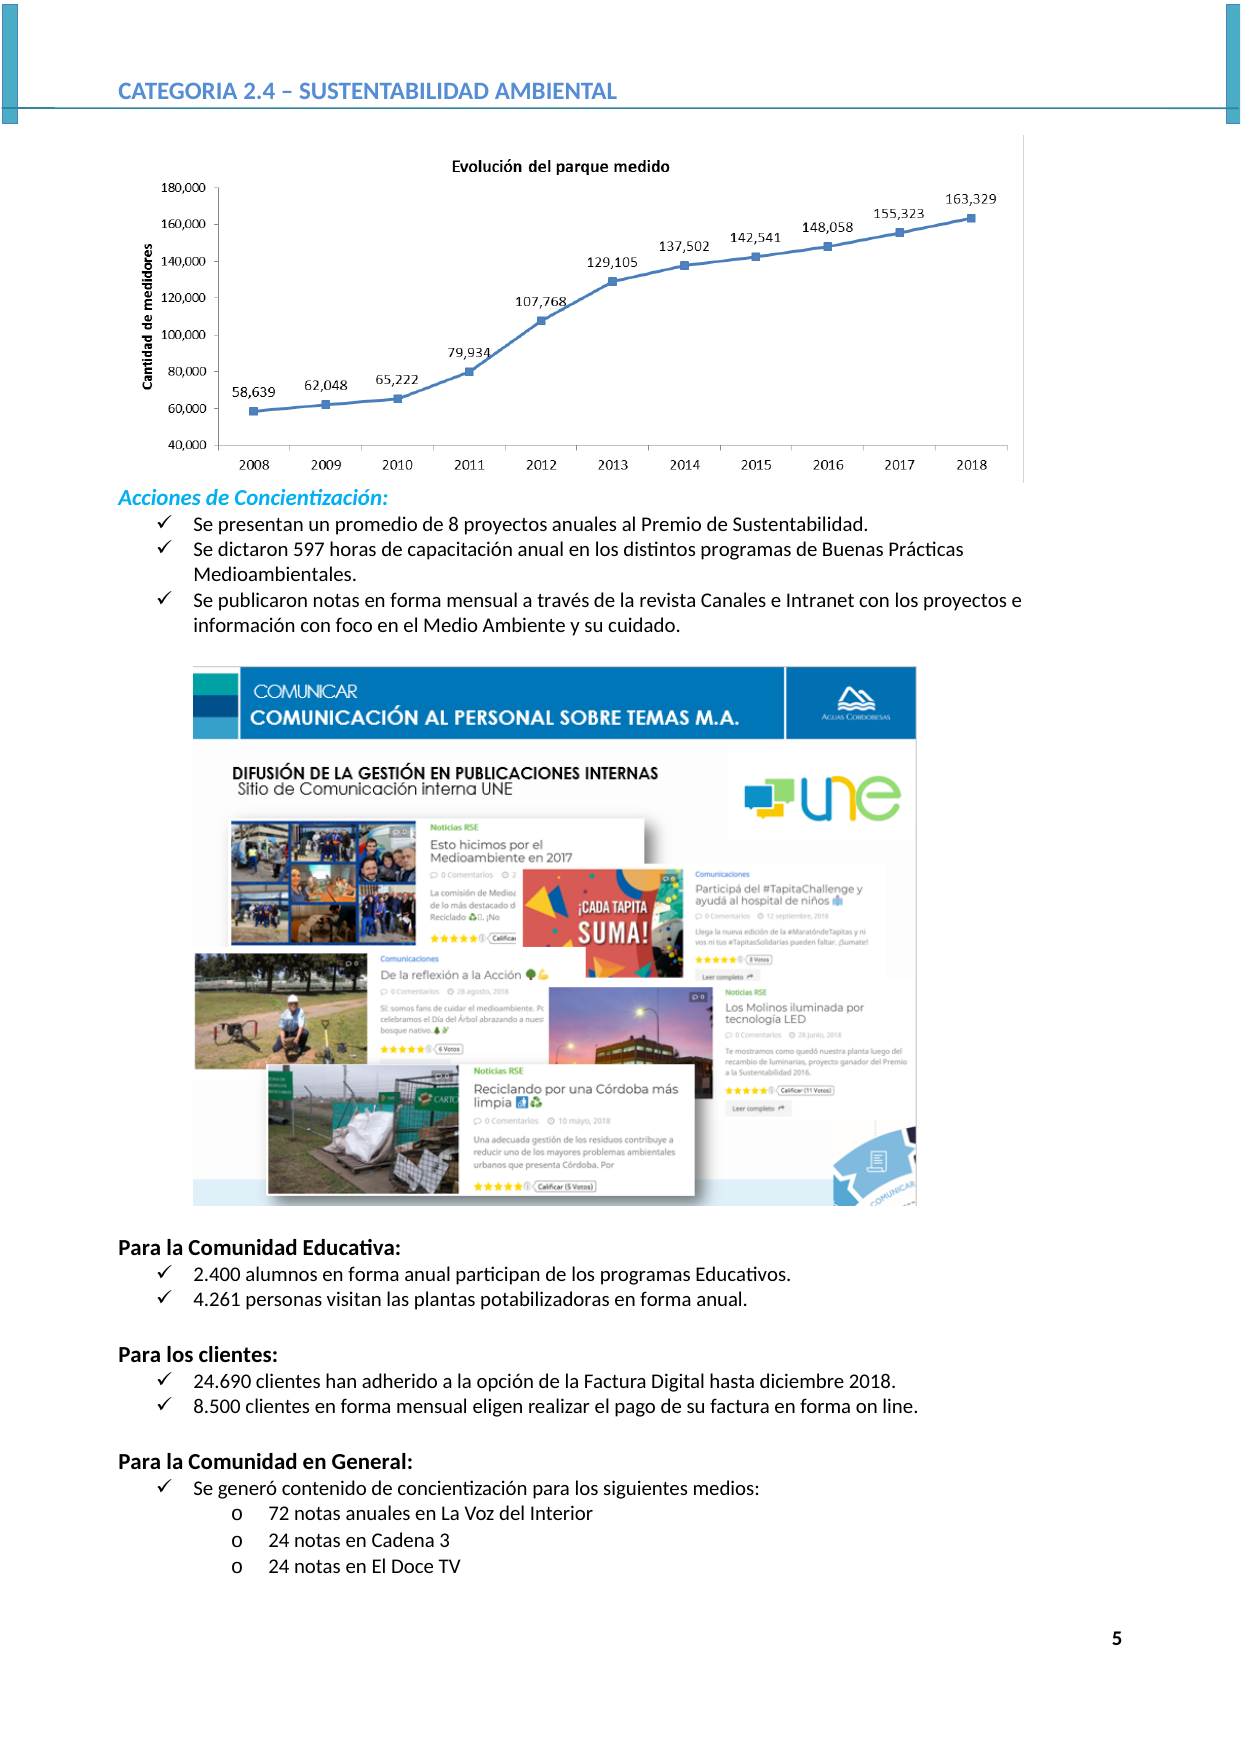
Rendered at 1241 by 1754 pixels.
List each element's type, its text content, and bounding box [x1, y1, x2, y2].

list 2.400 alumnos en forma anual participan de los programas Educativos. [156, 1261, 1122, 1287]
list Se presentan un promedio de 8 proyectos anuales al Premio de Sustentabilidad. [156, 511, 1122, 536]
picture [118, 134, 1024, 483]
list 72 notas anuales en La Voz del Interior [231, 1500, 1122, 1527]
list Se publicaron notas en forma mensual a través de la revista Canales e Intranet con los proyectos e información con foco en el Medio Ambiente y su cuidado. [156, 587, 1122, 638]
list Se generó contenido de concientización para los siguientes medios: [156, 1475, 1122, 1500]
list 24.690 clientes han adherido a la opción de la Factura Digital hasta diciembre 2018. [156, 1368, 1122, 1393]
list 24 notas en El Doce TV [231, 1553, 1122, 1580]
text Para la Comunidad Educativa: [118, 1233, 1122, 1261]
text Para la Comunidad en General: [118, 1447, 1122, 1475]
text Para los clientes: [118, 1340, 1122, 1368]
text Acciones de Concientización: [118, 483, 1122, 511]
list Se dictaron 597 horas de capacitación anual en los distintos programas de Buenas Prácticas Medioambientales. [156, 536, 1122, 587]
list 8.500 clientes en forma mensual eligen realizar el pago de su factura en forma on line. [156, 1393, 1122, 1419]
list 24 notas en Cadena 3 [231, 1527, 1122, 1553]
picture [193, 665, 917, 1206]
list 4.261 personas visitan las plantas potabilizadoras en forma anual. [156, 1287, 1122, 1312]
